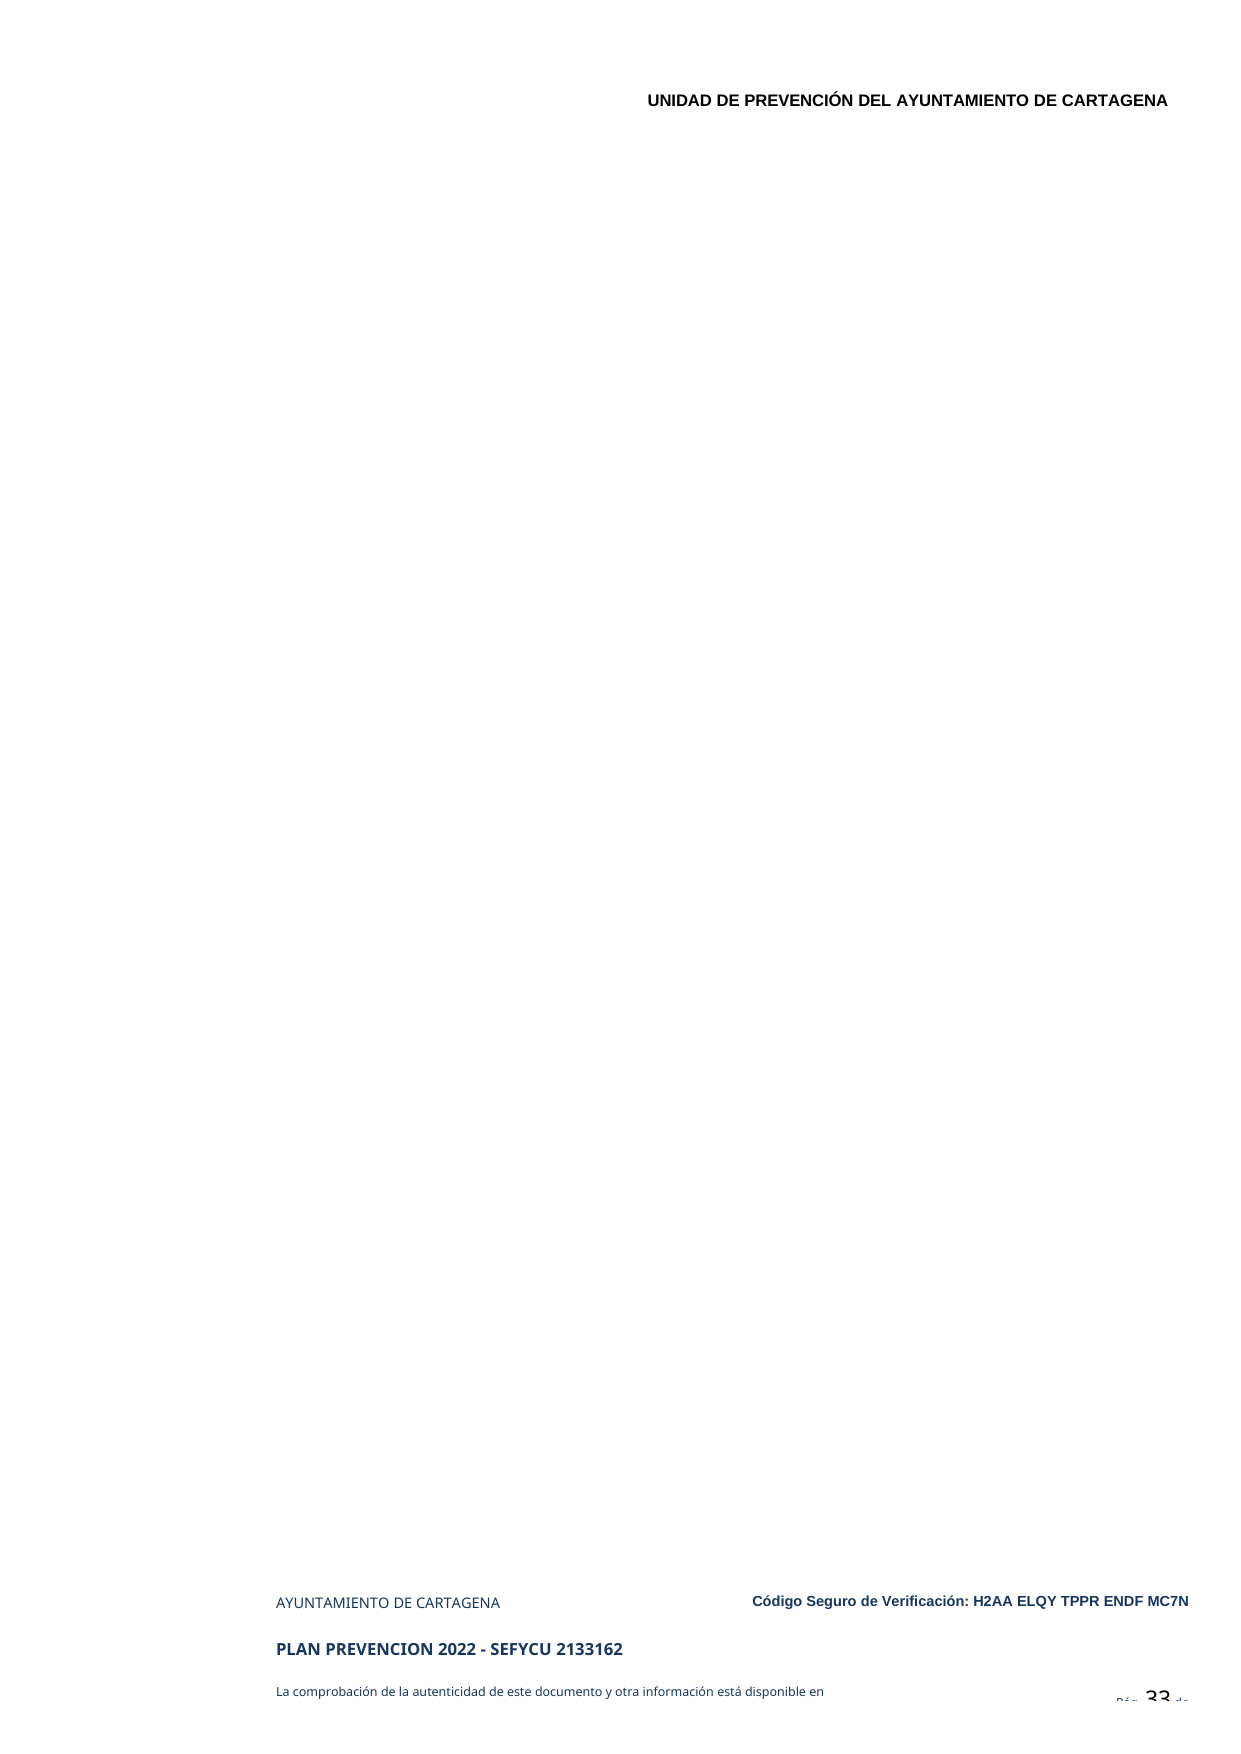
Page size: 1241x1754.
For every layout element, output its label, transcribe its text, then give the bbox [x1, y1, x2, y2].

text UNIDAD DE PREVENCIÓN DEL AYUNTAMIENTO DE CARTAGENA [647, 91, 1188, 110]
